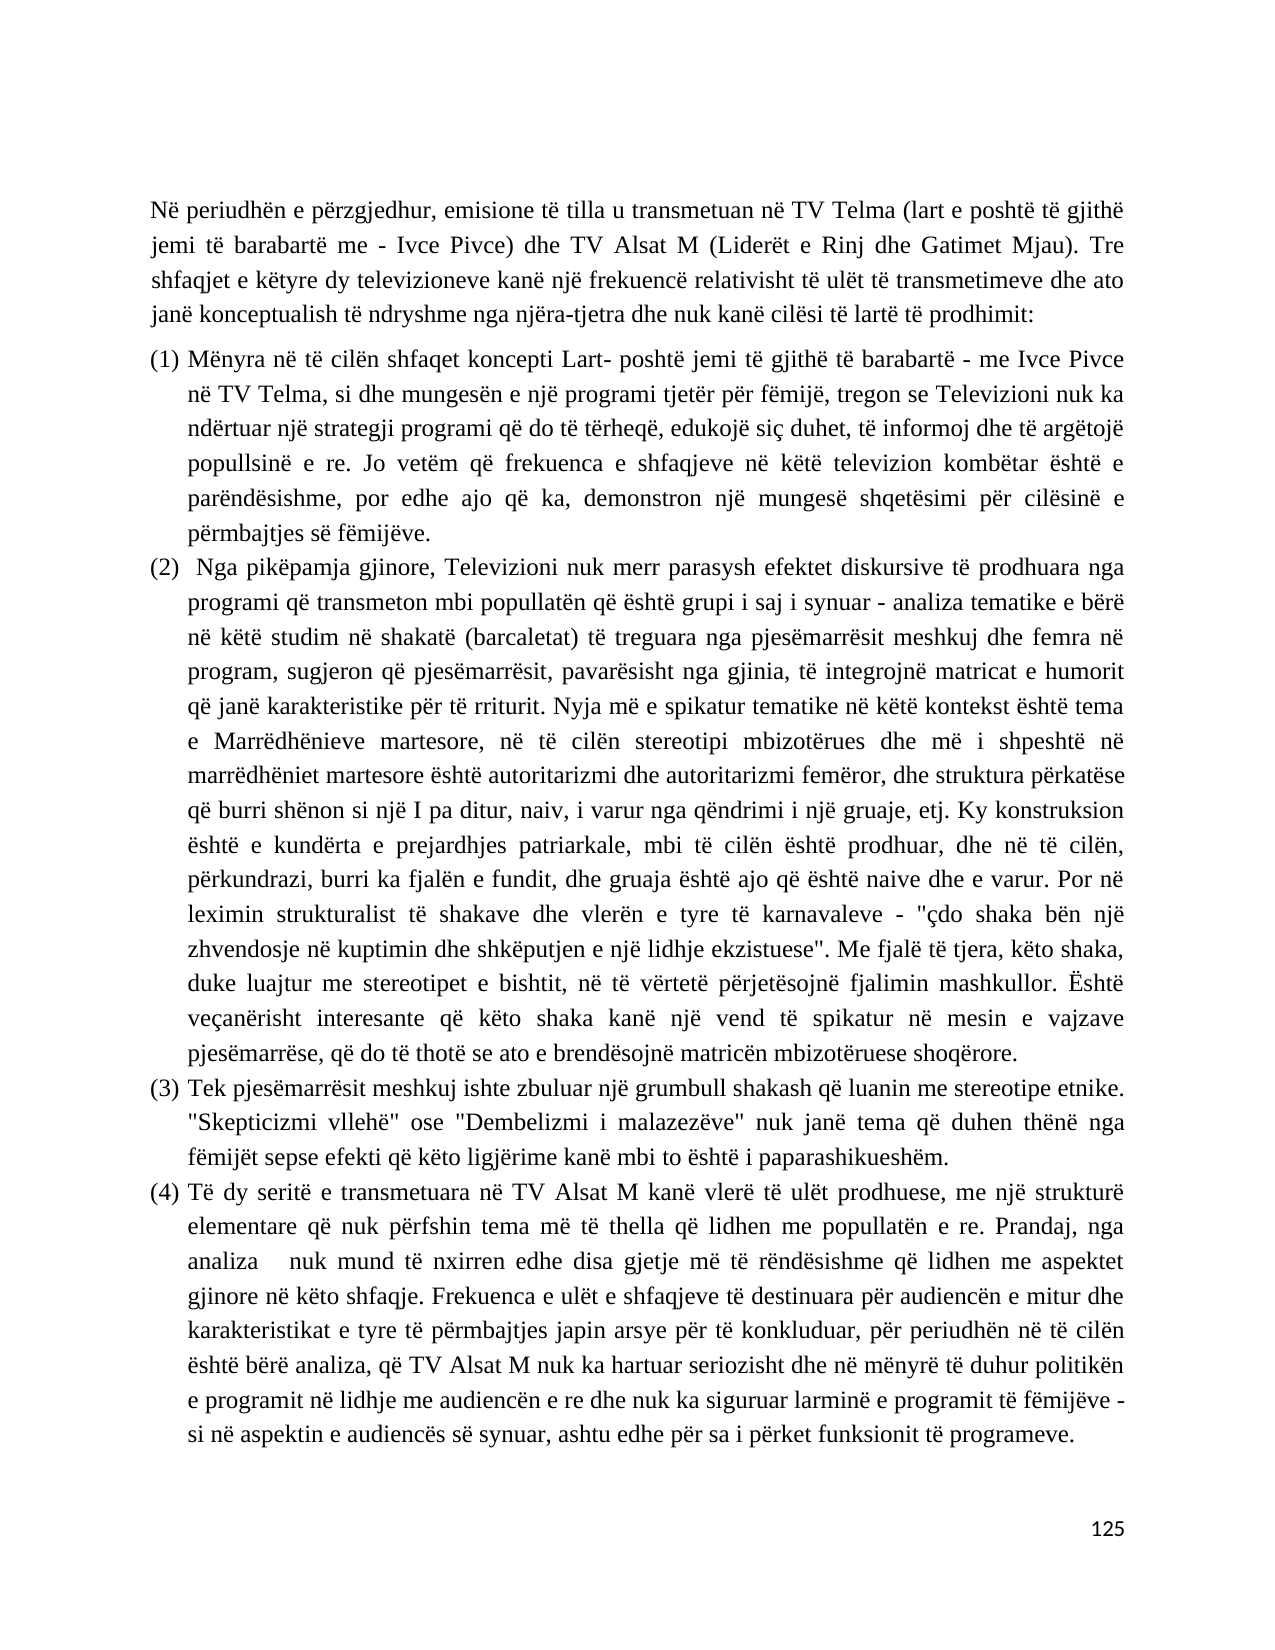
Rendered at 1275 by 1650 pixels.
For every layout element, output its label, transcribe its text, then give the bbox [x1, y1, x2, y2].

list Mënyra në të cilën shfaqet koncepti Lart- poshtë jemi të gjithë të barabartë - me Ivce Pivce në TV Telma, si dhe mungesën e një programi tjetër për fëmijë, tregon se Televizioni nuk ka ndërtuar një strategji programi që do të tërheqë, edukojë siç duhet, të informoj dhe të argëtojë popullsinë e re. Jo vetëm që frekuenca e shfaqjeve në këtë televizion kombëtar është e parëndësishme, por edhe ajo që ka, demonstron një mungesë shqetësimi për cilësinë e përmbajtjes së fëmijëve. [150, 344, 1125, 546]
list Të dy seritë e transmetuara në TV Alsat M kanë vlerë të ulët prodhuese, me një strukturë elementare që nuk përfshin tema më të thella që lidhen me popullatën e re. Prandaj, nga analiza nuk mund të nxirren edhe disa gjetje më të rëndësishme që lidhen me aspektet gjinore në këto shfaqje. Frekuenca e ulët e shfaqjeve të destinuara për audiencën e mitur dhe karakteristikat e tyre të përmbajtjes japin arsye për të konkluduar, për periudhën në të cilën është bërë analiza, që TV Alsat M nuk ka hartuar seriozisht dhe në mënyrë të duhur politikën e programit në lidhje me audiencën e re dhe nuk ka siguruar larminë e programit të fëmijëve - si në aspektin e audiencës së synuar, ashtu edhe për sa i përket funksionit të programeve. [150, 1177, 1125, 1448]
text Në periudhën e përzgjedhur, emisione të tilla u transmetuan në TV Telma (lart e poshtë të gjithë jemi të barabartë me - Ivce Pivce) dhe TV Alsat M (Liderët e Rinj dhe Gatimet Mjau). Tre shfaqjet e këtyre dy televizioneve kanë një frekuencë relativisht të ulët të transmetimeve dhe ato janë konceptualish të ndryshme nga njëra-tjetra dhe nuk kanë cilësi të lartë të prodhimit: [150, 195, 1125, 328]
list Tek pjesëmarrësit meshkuj ishte zbuluar një grumbull shakash që luanin me stereotipe etnike. "Skepticizmi vllehë" ose "Dembelizmi i malazezëve" nuk janë tema që duhen thënë nga fëmijët sepse efekti që këto ligjërime kanë mbi to është i paparashikueshëm. [150, 1073, 1125, 1171]
list Nga pikëpamja gjinore, Televizioni nuk merr parasysh efektet diskursive të prodhuara nga programi që transmeton mbi popullatën që është grupi i saj i synuar - analiza tematike e bërë në këtë studim në shakatë (barcaletat) të treguara nga pjesëmarrësit meshkuj dhe femra në program, sugjeron që pjesëmarrësit, pavarësisht nga gjinia, të integrojnë matricat e humorit që janë karakteristike për të rriturit. Nyja më e spikatur tematike në këtë kontekst është tema e Marrëdhënieve martesore, në të cilën stereotipi mbizotërues dhe më i shpeshtë në marrëdhëniet martesore është autoritarizmi dhe autoritarizmi femëror, dhe struktura përkatëse që burri shënon si një I pa ditur, naiv, i varur nga qëndrimi i një gruaje, etj. Ky konstruksion është e kundërta e prejardhjes patriarkale, mbi të cilën është prodhuar, dhe në të cilën, përkundrazi, burri ka fjalën e fundit, dhe gruaja është ajo që është naive dhe e varur. Por në leximin strukturalist të shakave dhe vlerën e tyre të karnavaleve - "çdo shaka bën një zhvendosje në kuptimin dhe shkëputjen e një lidhje ekzistuese". Me fjalë të tjera, këto shaka, duke luajtur me stereotipet e bishtit, në të vërtetë përjetësojnë fjalimin mashkullor. Është veçanërisht interesante që këto shaka kanë një vend të spikatur në mesin e vajzave pjesëmarrëse, që do të thotë se ato e brendësojnë matricën mbizotëruese shoqërore. [150, 552, 1125, 1067]
